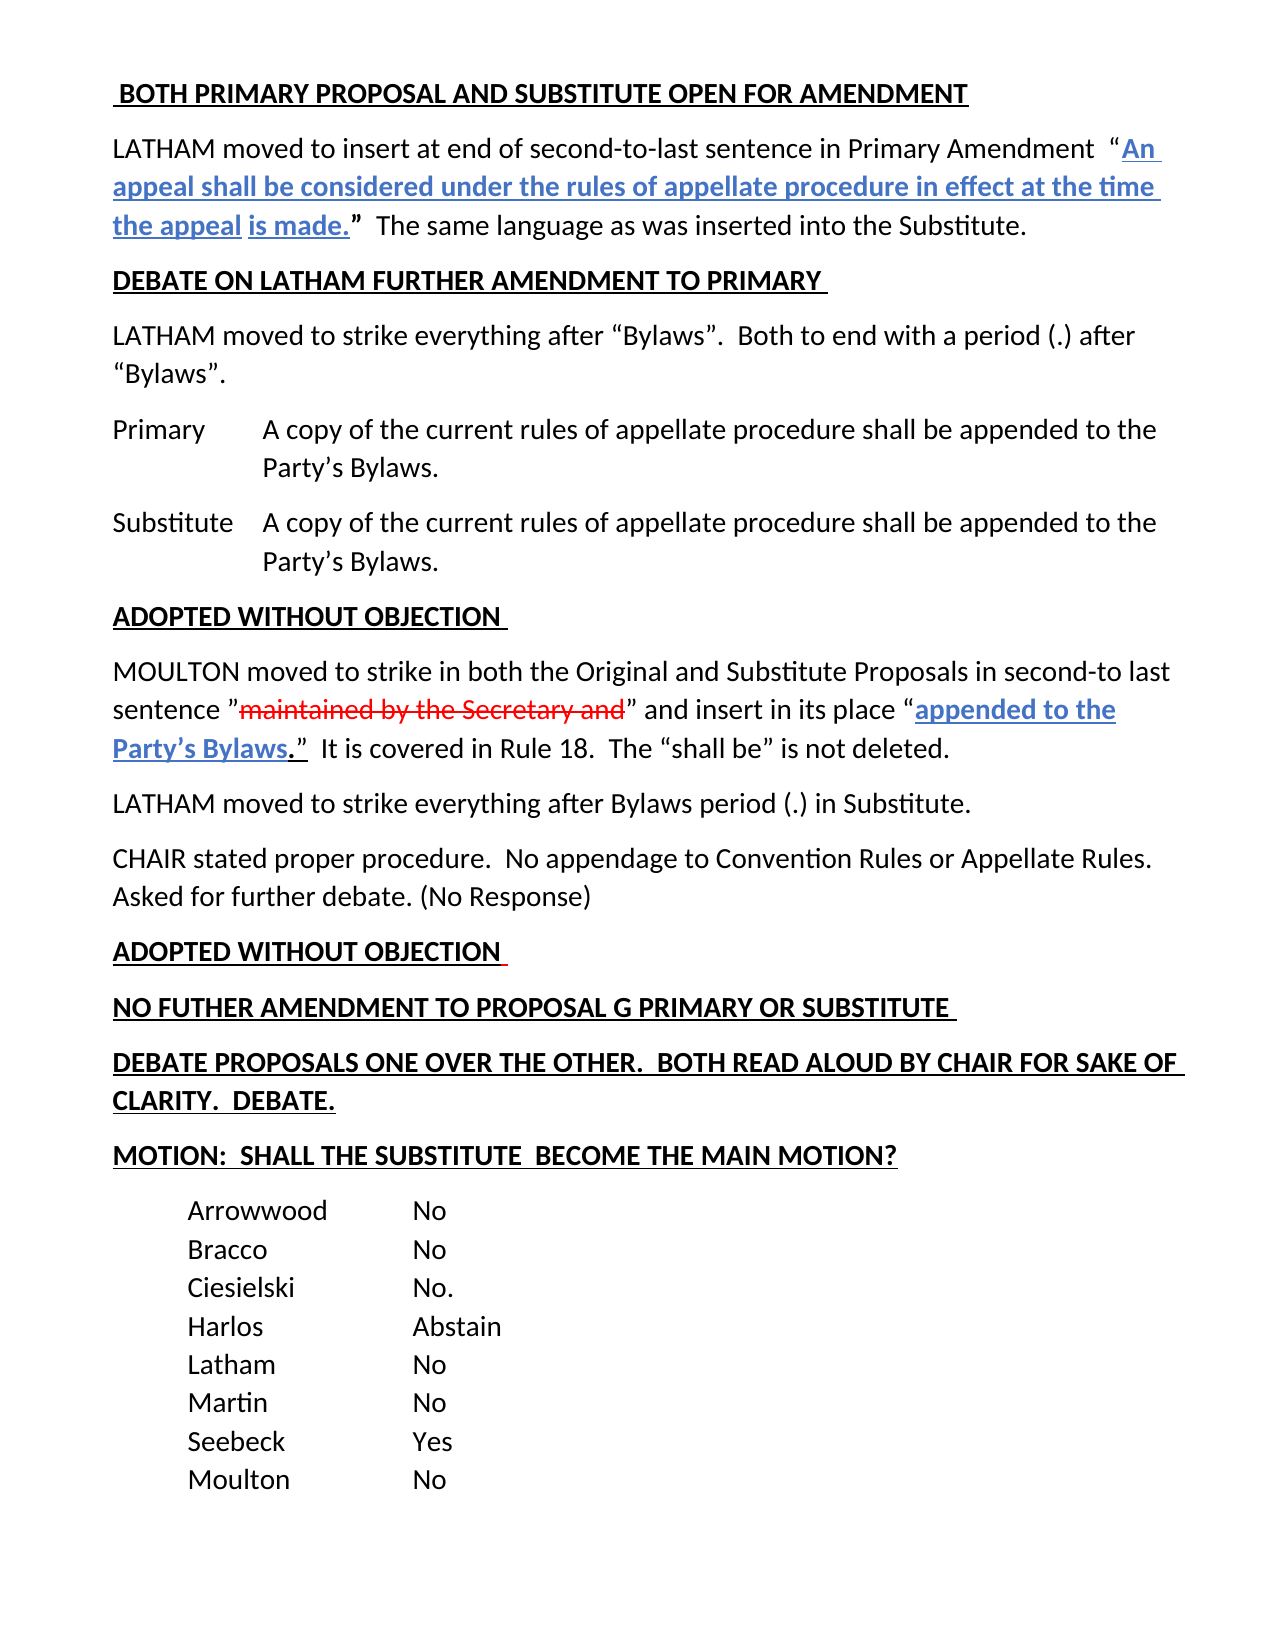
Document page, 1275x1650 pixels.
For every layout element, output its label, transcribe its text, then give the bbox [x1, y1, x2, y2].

text DEBATE ON LATHAM FURTHER AMENDMENT TO PRIMARY [112, 262, 1191, 298]
text ADOPTED WITHOUT OBJECTION [112, 598, 1191, 633]
text LATHAM moved to insert at end of second-to-last sentence in Primary Amendment “An appeal shall be considered under the rules of appellate procedure in effect at the time the appeal is made.” The same language as was inserted into the Substitute. [112, 130, 1191, 243]
text DEBATE PROPOSALS ONE OVER THE OTHER. BOTH READ ALOUD BY CHAIR FOR SAKE OF CLARITY. DEBATE. [112, 1044, 1191, 1118]
text BOTH PRIMARY PROPOSAL AND SUBSTITUTE OPEN FOR AMENDMENT [112, 75, 1191, 111]
text MOULTON moved to strike in both the Original and Substitute Proposals in second-to last sentence ”maintained by the Secretary and” and insert in its place “appended to the Party’s Bylaws.” It is covered in Rule 18. The “shall be” is not deleted. [112, 653, 1191, 765]
text NO FUTHER AMENDMENT TO PROPOSAL G PRIMARY OR SUBSTITUTE [112, 989, 1191, 1024]
text LATHAM moved to strike everything after “Bylaws”. Both to end with a period (.) after “Bylaws”. [112, 317, 1191, 391]
text Primary A copy of the current rules of appellate procedure shall be appended to the Party’s Bylaws. [112, 411, 1191, 485]
text MOTION: SHALL THE SUBSTITUTE BECOME THE MAIN MOTION? [112, 1137, 1191, 1173]
text ADOPTED WITHOUT OBJECTION [112, 933, 1191, 969]
text CHAIR stated proper procedure. No appendage to Convention Rules or Appellate Rules. Asked for further debate. (No Response) [112, 840, 1191, 914]
text Substitute A copy of the current rules of appellate procedure shall be appended to the Party’s Bylaws. [112, 504, 1191, 578]
text LATHAM moved to strike everything after Bylaws period (.) in Substitute. [112, 785, 1191, 821]
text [187, 1192, 1191, 1497]
